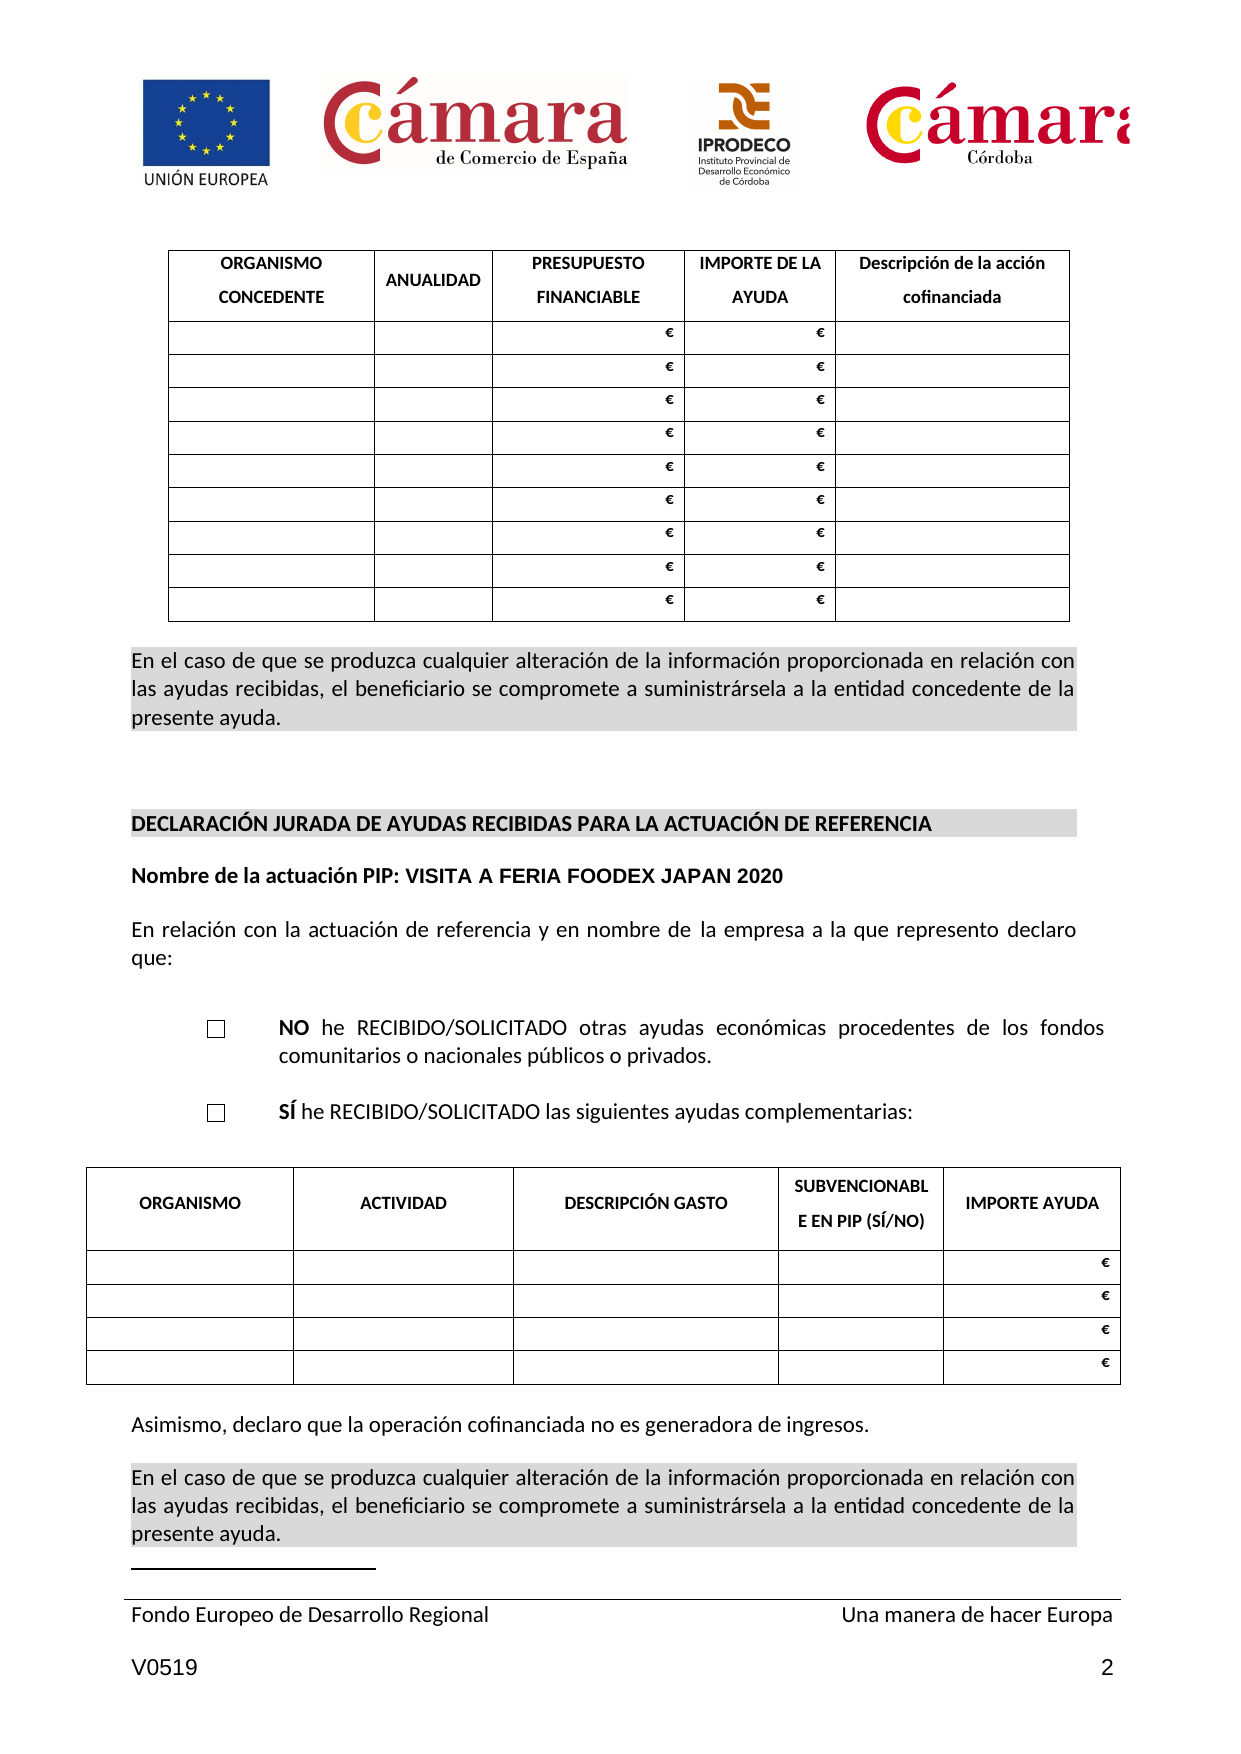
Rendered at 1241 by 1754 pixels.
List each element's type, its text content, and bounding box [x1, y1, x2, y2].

table_header ORGANISMO CONCEDENTE [169, 251, 374, 321]
table_cell [375, 322, 492, 354]
table_cell [836, 422, 1069, 454]
table_cell € [944, 1251, 1120, 1284]
picture [851, 75, 1130, 176]
table_cell [87, 1285, 293, 1317]
table_cell [169, 322, 374, 354]
table_header ORGANISMO [87, 1168, 293, 1250]
table_cell [375, 455, 492, 487]
table_cell [294, 1285, 513, 1317]
table_cell [375, 555, 492, 587]
table_cell [779, 1318, 943, 1350]
table_header IMPORTE DE LA AYUDA [685, 251, 835, 321]
table_cell € [493, 588, 684, 621]
table_cell [836, 488, 1069, 521]
table_cell [375, 588, 492, 621]
text Nombre de la actuación PIP: VISITA A FERIA FOODEX JAPAN 2020 [131, 862, 1077, 890]
table_cell [375, 422, 492, 454]
table_cell € [493, 555, 684, 587]
table_cell [169, 422, 374, 454]
table_cell € [493, 488, 684, 521]
table_cell [87, 1251, 293, 1284]
picture [690, 75, 799, 194]
table_cell [169, 522, 374, 554]
table_cell € [944, 1351, 1120, 1384]
table_cell [87, 1351, 293, 1384]
table_header PRESUPUESTO FINANCIABLE [493, 251, 684, 321]
table_cell € [944, 1285, 1120, 1317]
table_cell [169, 588, 374, 621]
table_cell [779, 1251, 943, 1284]
text SÍ he RECIBIDO/SOLICITADO las siguientes ayudas complementarias: [206, 1097, 1106, 1125]
table_cell € [685, 355, 835, 387]
table_header ANUALIDAD [375, 251, 492, 321]
text DECLARACIÓN JURADA DE AYUDAS RECIBIDAS PARA LA ACTUACIÓN DE REFERENCIA [131, 809, 1077, 837]
text En el caso de que se produzca cualquier alteración de la información proporcionada en relación con las ayudas recibidas, el beneficiario se compromete a suministrársela a la entidad concedente de la presente ayuda. [131, 1463, 1077, 1547]
text En el caso de que se produzca cualquier alteración de la información proporcionada en relación con las ayudas recibidas, el beneficiario se compromete a suministrársela a la entidad concedente de la presente ayuda. [131, 647, 1077, 731]
table_cell € [493, 355, 684, 387]
text Asimismo, declaro que la operación cofinanciada no es generadora de ingresos. [131, 1410, 1077, 1438]
text En relación con la actuación de referencia y en nombre de la empresa a la que represento declaro que: [131, 915, 1077, 971]
table_cell [294, 1251, 513, 1284]
table_cell € [685, 455, 835, 487]
table_cell € [685, 422, 835, 454]
table_cell [87, 1318, 293, 1350]
table_cell € [685, 322, 835, 354]
table_cell [375, 488, 492, 521]
picture [138, 75, 273, 191]
table_header DESCRIPCIÓN GASTO [514, 1168, 778, 1250]
table_cell [169, 388, 374, 421]
table_cell [169, 455, 374, 487]
table_cell € [493, 422, 684, 454]
table_cell [836, 388, 1069, 421]
table_header Descripción de la acción cofinanciada [836, 251, 1069, 321]
text NO he RECIBIDO/SOLICITADO otras ayudas económicas procedentes de los fondos comunitarios o nacionales públicos o privados. [206, 1013, 1106, 1069]
table_cell [514, 1251, 778, 1284]
table_cell € [493, 455, 684, 487]
table_cell € [685, 588, 835, 621]
table_cell [375, 388, 492, 421]
table_cell € [685, 388, 835, 421]
table_cell [836, 355, 1069, 387]
table_cell [169, 355, 374, 387]
table_cell [375, 522, 492, 554]
table_cell [836, 522, 1069, 554]
table_cell [514, 1351, 778, 1384]
table_cell [169, 488, 374, 521]
table_cell [836, 322, 1069, 354]
table_cell € [944, 1318, 1120, 1350]
picture [322, 75, 629, 172]
table_cell [294, 1351, 513, 1384]
table_cell € [493, 322, 684, 354]
table_cell [836, 455, 1069, 487]
table_header ACTIVIDAD [294, 1168, 513, 1250]
table_cell [514, 1285, 778, 1317]
table_cell [169, 555, 374, 587]
table_cell [836, 588, 1069, 621]
table_cell [294, 1318, 513, 1350]
table_cell [375, 355, 492, 387]
table_cell € [685, 555, 835, 587]
table_cell [514, 1318, 778, 1350]
table_cell € [493, 522, 684, 554]
table_cell € [685, 522, 835, 554]
table_cell [836, 555, 1069, 587]
table_cell [779, 1351, 943, 1384]
table_header IMPORTE AYUDA [944, 1168, 1120, 1250]
table_cell € [685, 488, 835, 521]
table_cell [779, 1285, 943, 1317]
table_cell € [493, 388, 684, 421]
table_header SUBVENCIONABLE EN PIP (SÍ/NO) [779, 1168, 943, 1250]
